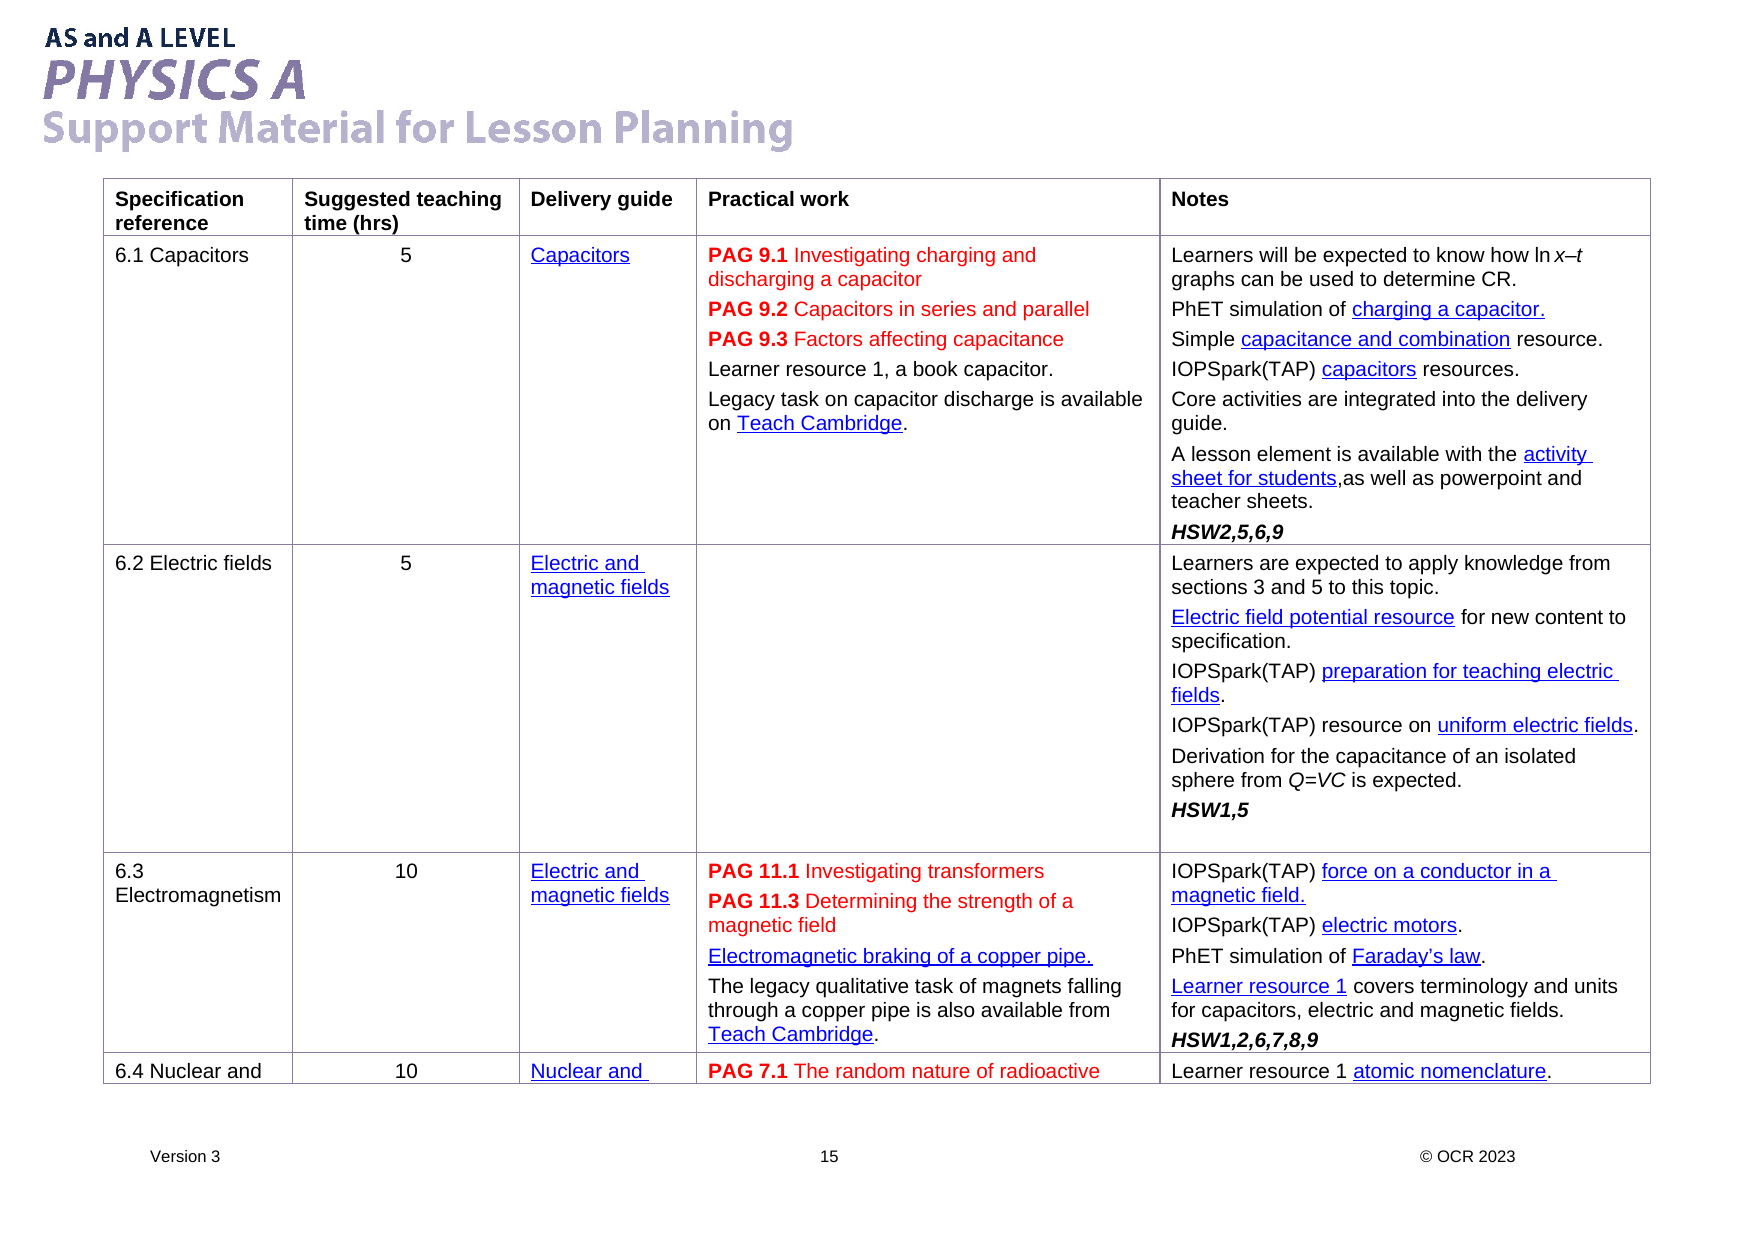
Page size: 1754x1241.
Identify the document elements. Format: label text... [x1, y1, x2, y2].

table_cell 6.4 Nuclear and particle physics [104, 1053, 292, 1083]
table_cell Nuclear and particle physics [520, 1053, 696, 1083]
table_cell PAG 11.1 Investigating transformers PAG 11.3 Determining the strength of a magnetic field Electromagnetic braking of a copper pipe. The legacy qualitative task of magnets falling through a copper pipe is also available from Teach Cambridge. [697, 853, 1159, 1052]
table_cell PAG 7.1 The random nature of radioactive decay PAG 7.2 Absorption of radioactive particles PAG 7.3 Half-life of radioactive materials [697, 1053, 1159, 1083]
table_cell Learners are expected to apply knowledge from sections 3 and 5 to this topic. Electric field potential resource for new content to specification. IOPSpark(TAP) preparation for teaching electric fields. IOPSpark(TAP) resource on uniform electric fields. Derivation for the capacitance of an isolated sphere from Q=VC is expected. HSW1,5 [1161, 545, 1650, 852]
table_cell 5 [293, 545, 519, 852]
picture [0, 0, 1754, 178]
table_cell Electric and magnetic fields [520, 853, 696, 1052]
table_cell 10 [293, 1053, 519, 1083]
table_cell 6.3 Electromagnetism [104, 853, 292, 1052]
table_cell 10 [293, 853, 519, 1052]
table_cell 5 [293, 236, 519, 543]
table_header Suggested teaching time (hrs) [293, 179, 519, 235]
table_header Practical work [697, 179, 1159, 235]
table_cell Learners will be expected to know how ln x–t graphs can be used to determine CR. PhET simulation of charging a capacitor. Simple capacitance and combination resource. IOPSpark(TAP) capacitors resources. Core activities are integrated into the delivery guide. A lesson element is available with the activity sheet for students,as well as powerpoint and teacher sheets. HSW2,5,6,9 [1161, 236, 1650, 543]
table_cell Electric and magnetic fields [520, 545, 696, 852]
table_header Delivery guide [520, 179, 696, 235]
table_cell PAG 9.1 Investigating charging and discharging a capacitor PAG 9.2 Capacitors in series and parallel PAG 9.3 Factors affecting capacitance Learner resource 1, a book capacitor. Legacy task on capacitor discharge is available on Teach Cambridge. [697, 236, 1159, 543]
table_header Specification reference [104, 179, 292, 235]
table_cell Capacitors [520, 236, 696, 543]
table_cell [697, 545, 1159, 852]
table_cell 6.1 Capacitors [104, 236, 292, 543]
table_cell IOPSpark(TAP) force on a conductor in a magnetic field. IOPSpark(TAP) electric motors. PhET simulation of Faraday’s law. Learner resource 1 covers terminology and units for capacitors, electric and magnetic fields. HSW1,2,6,7,8,9 [1161, 853, 1650, 1052]
table_cell 6.2 Electric fields [104, 545, 292, 852]
table_header Notes [1161, 179, 1650, 235]
